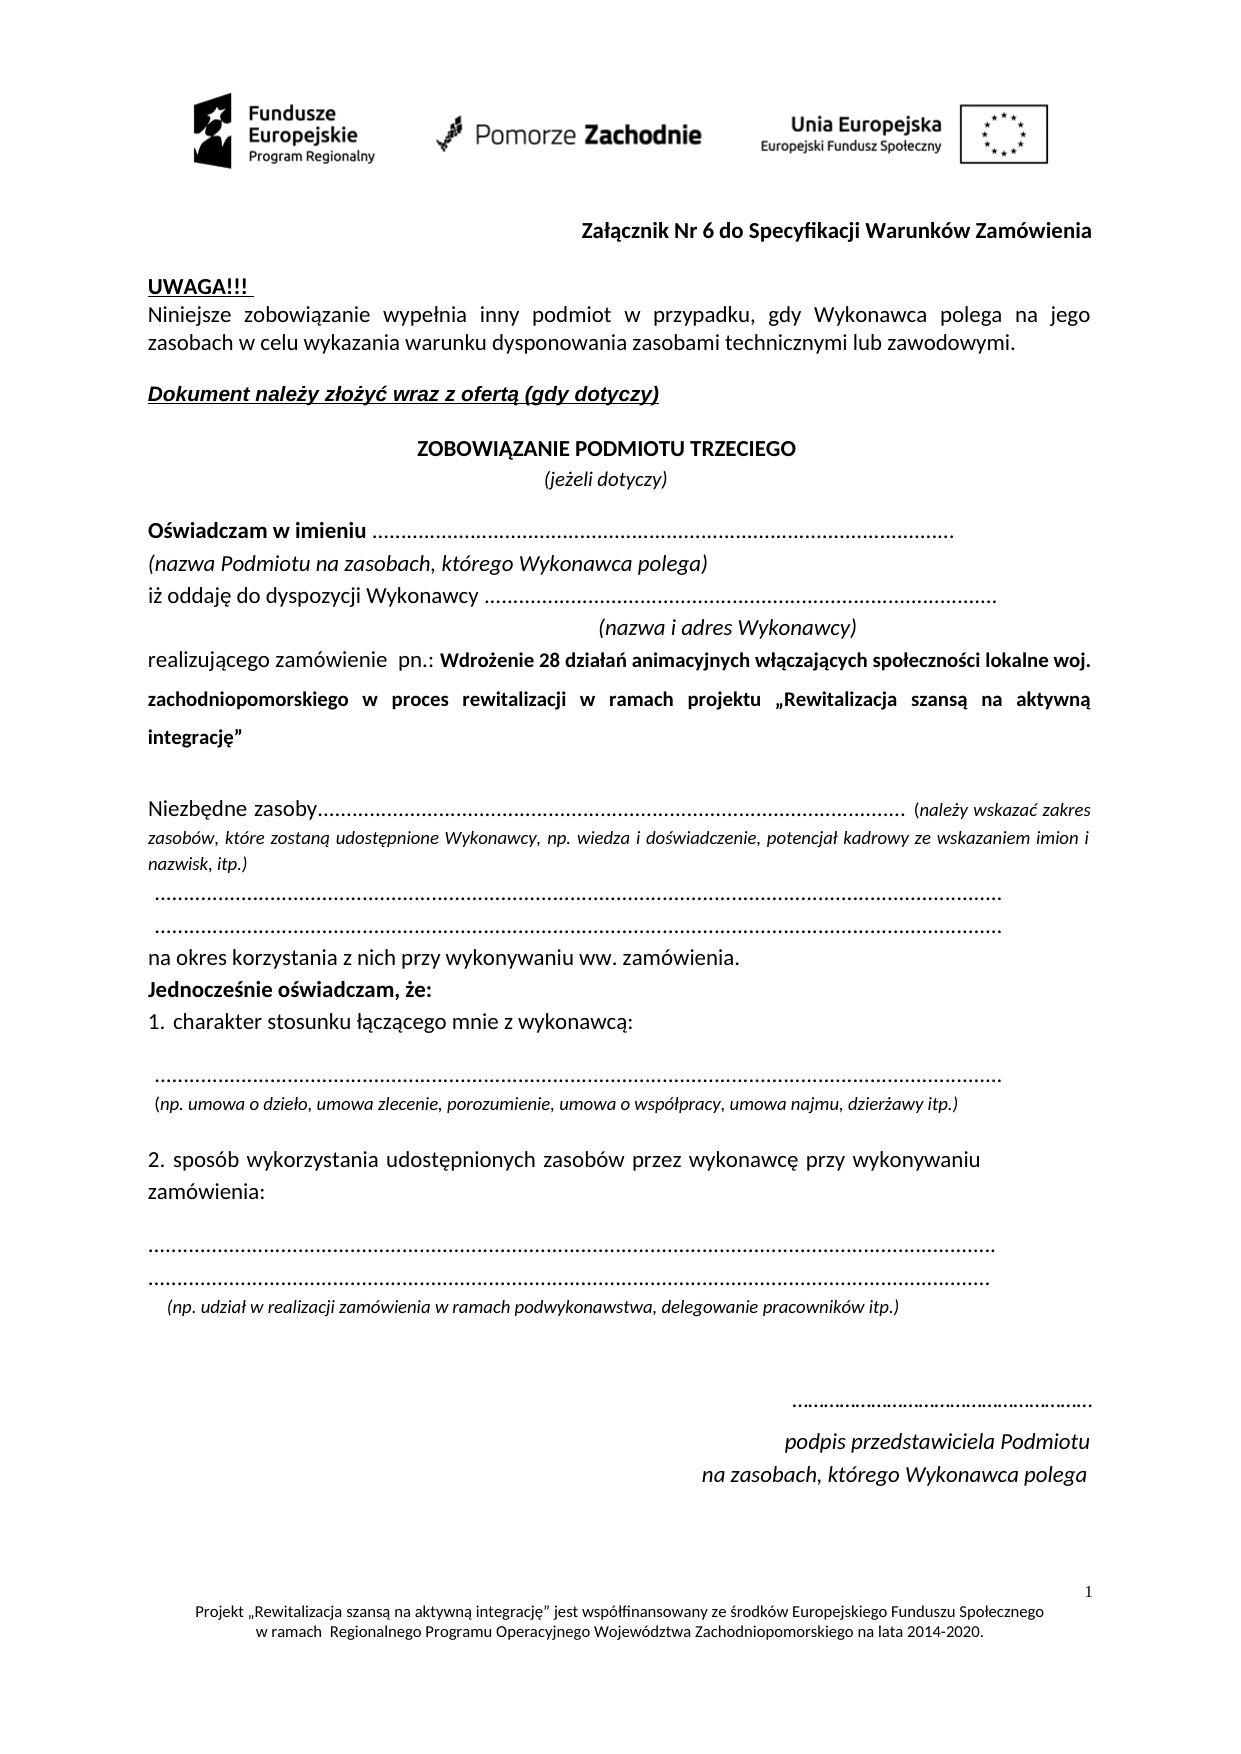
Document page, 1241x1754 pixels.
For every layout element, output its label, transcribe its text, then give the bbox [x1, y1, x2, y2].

text podpis przedstawiciela Podmiotu [148, 1427, 1092, 1456]
text Jednocześnie oświadczam, że: [148, 975, 1092, 1003]
text (np. udział w realizacji zamówienia w ramach podwykonawstwa, delegowanie pracowników itp.) [167, 1295, 1092, 1318]
text ................................................................................................................................................... [154, 911, 1092, 939]
text ZOBOWIĄZANIE PODMIOTU TRZECIEGO [148, 434, 1066, 462]
text ................................................................................................................................................... [154, 878, 1092, 907]
text Niezbędne zasoby...................................................................................................... (należy wskazać zakres zasobów, które zostaną udostępnione Wykonawcy, np. wiedza i doświadczenie, potencjał kadrowy ze wskazaniem imion i nazwisk, itp.) [148, 794, 1092, 875]
list charakter stosunku łączącego mnie z wykonawcą: [148, 1007, 1092, 1035]
text UWAGA!!! [148, 272, 1092, 300]
text realizującego zamówienie pn.: Wdrożenie 28 działań animacyjnych włączających społeczności lokalne woj. zachodniopomorskiego w proces rewitalizacji w ramach projektu „Rewitalizacja szansą na aktywną integrację” [148, 645, 1092, 749]
text na zasobach, którego Wykonawca polega [148, 1460, 1092, 1488]
text Załącznik Nr 6 do Specyfikacji Warunków Zamówienia [148, 216, 1092, 244]
picture [175, 73, 1065, 188]
text Niniejsze zobowiązanie wypełnia inny podmiot w przypadku, gdy Wykonawca polega na jego zasobach w celu wykazania warunku dysponowania zasobami technicznymi lub zawodowymi. [148, 300, 1092, 356]
text .................................................................................................................................................. [148, 1263, 1092, 1291]
text (jeżeli dotyczy) [148, 466, 1066, 492]
text (nazwa i adres Wykonawcy) [598, 613, 1092, 641]
text Dokument należy złożyć wraz z ofertą (gdy dotyczy) [148, 382, 1092, 406]
text Oświadczam w imieniu ..................................................................................................... [148, 516, 1092, 544]
list sposób wykorzystania udostępnionych zasobów przez wykonawcę przy wykonywaniu zamówienia: [148, 1145, 982, 1205]
text ………………………………………………… [148, 1386, 1092, 1413]
text (np. umowa o dzieło, umowa zlecenie, porozumienie, umowa o współpracy, umowa najmu, dzierżawy itp.) [154, 1092, 1092, 1115]
text (nazwa Podmiotu na zasobach, którego Wykonawca polega) [148, 549, 1092, 577]
text ................................................................................................................................................... [148, 1230, 1092, 1258]
text iż oddaję do dyspozycji Wykonawcy ......................................................................................... [148, 581, 1092, 609]
text ................................................................................................................................................... [154, 1060, 1092, 1088]
text na okres korzystania z nich przy wykonywaniu ww. zamówienia. [148, 943, 1092, 971]
